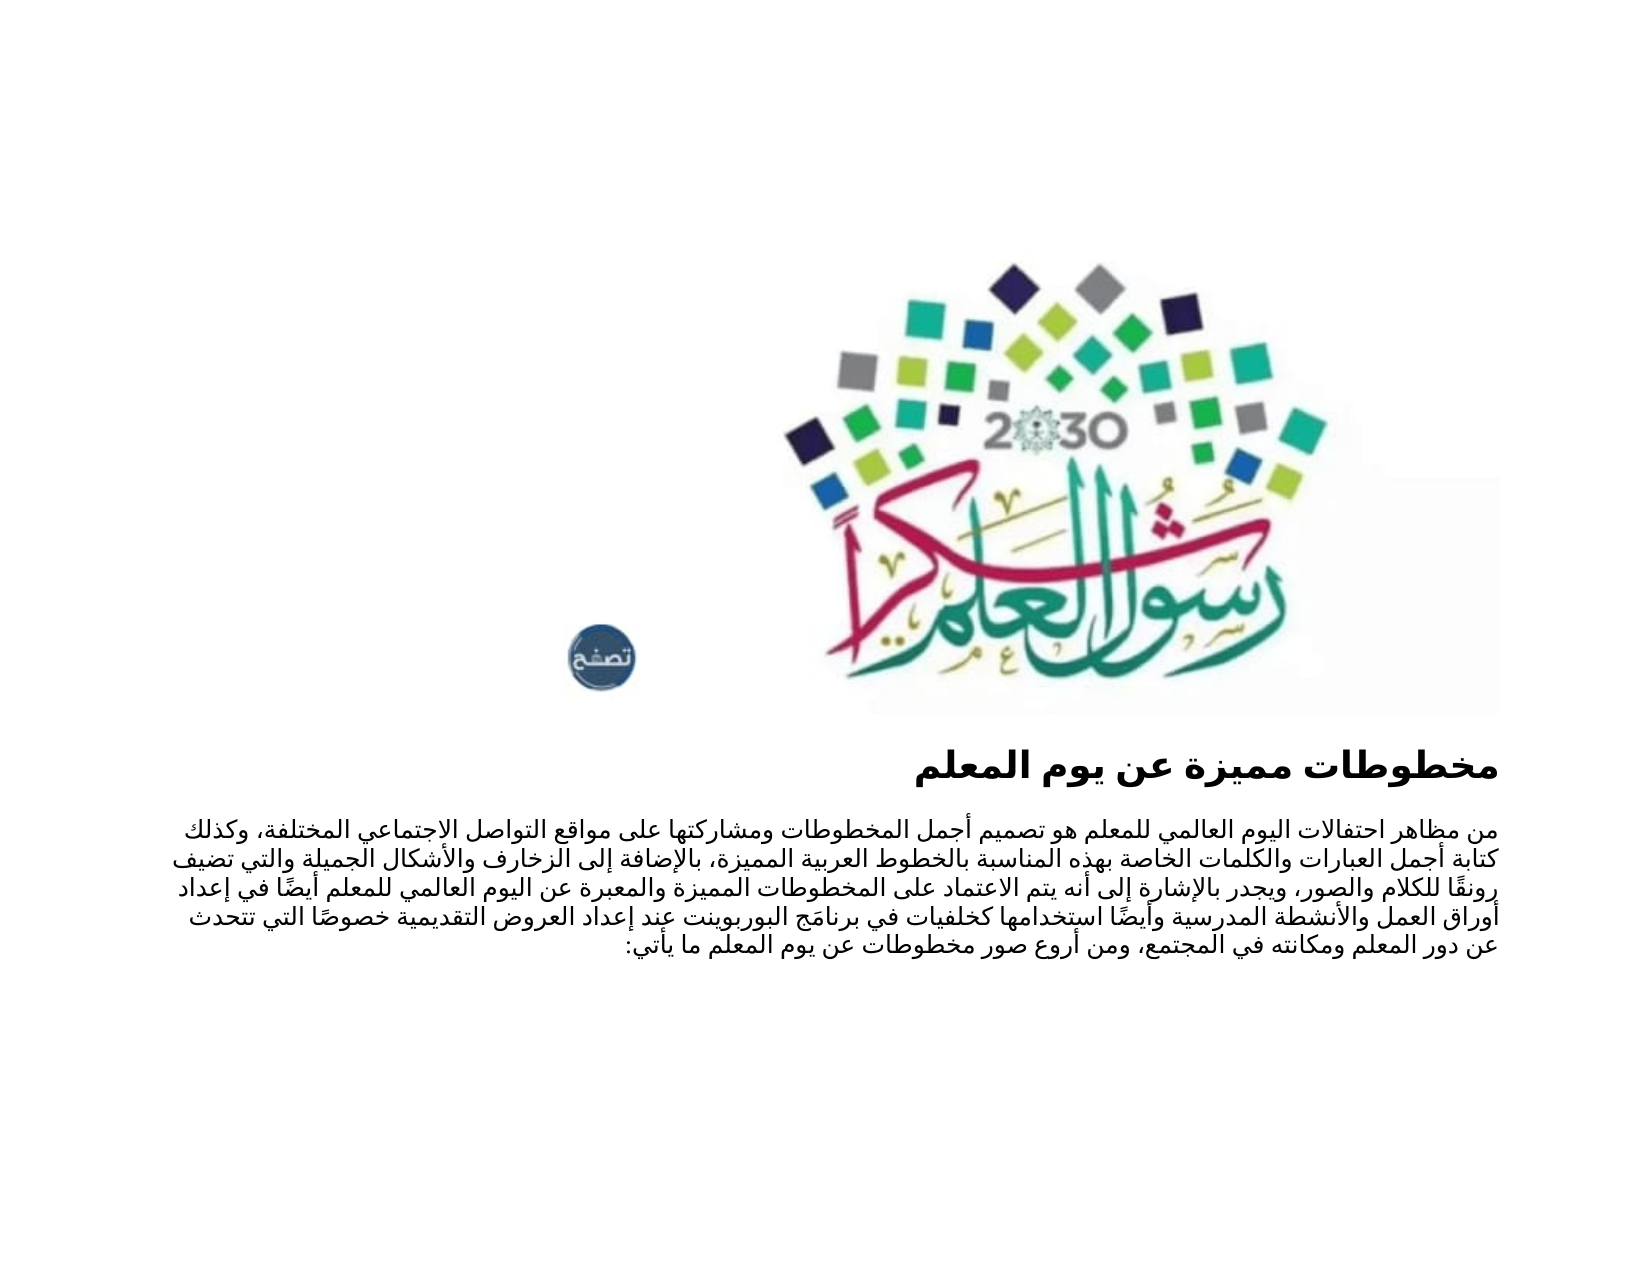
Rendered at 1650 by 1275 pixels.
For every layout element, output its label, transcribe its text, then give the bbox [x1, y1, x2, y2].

text من مظاهر احتفالات اليوم العالمي للمعلم هو تصميم أجمل المخطوطات ومشاركتها على مواقع التواصل الاجتماعي المختلفة، وكذلك كتابة أجمل العبارات والكلمات الخاصة بهذه المناسبة بالخطوط العربية المميزة، بالإضافة إلى الزخارف والأشكال الجميلة والتي تضيف رونقًا للكلام والصور، ويجدر بالإشارة إلى أنه يتم الاعتماد على المخطوطات المميزة والمعبرة عن اليوم العالمي للمعلم أيضًا في إعداد أوراق العمل والأنشطة المدرسية وأيضًا استخدامها كخلفيات في برنامَج البوربوينت عند إعداد العروض التقديمية خصوصًا التي تتحدث عن دور المعلم ومكانته في المجتمع، ومن أروع صور مخطوطات عن يوم المعلم ما يأتي: [150, 816, 1500, 959]
picture [562, 150, 1500, 714]
text مخطوطات مميزة عن يوم المعلم [150, 743, 1500, 786]
